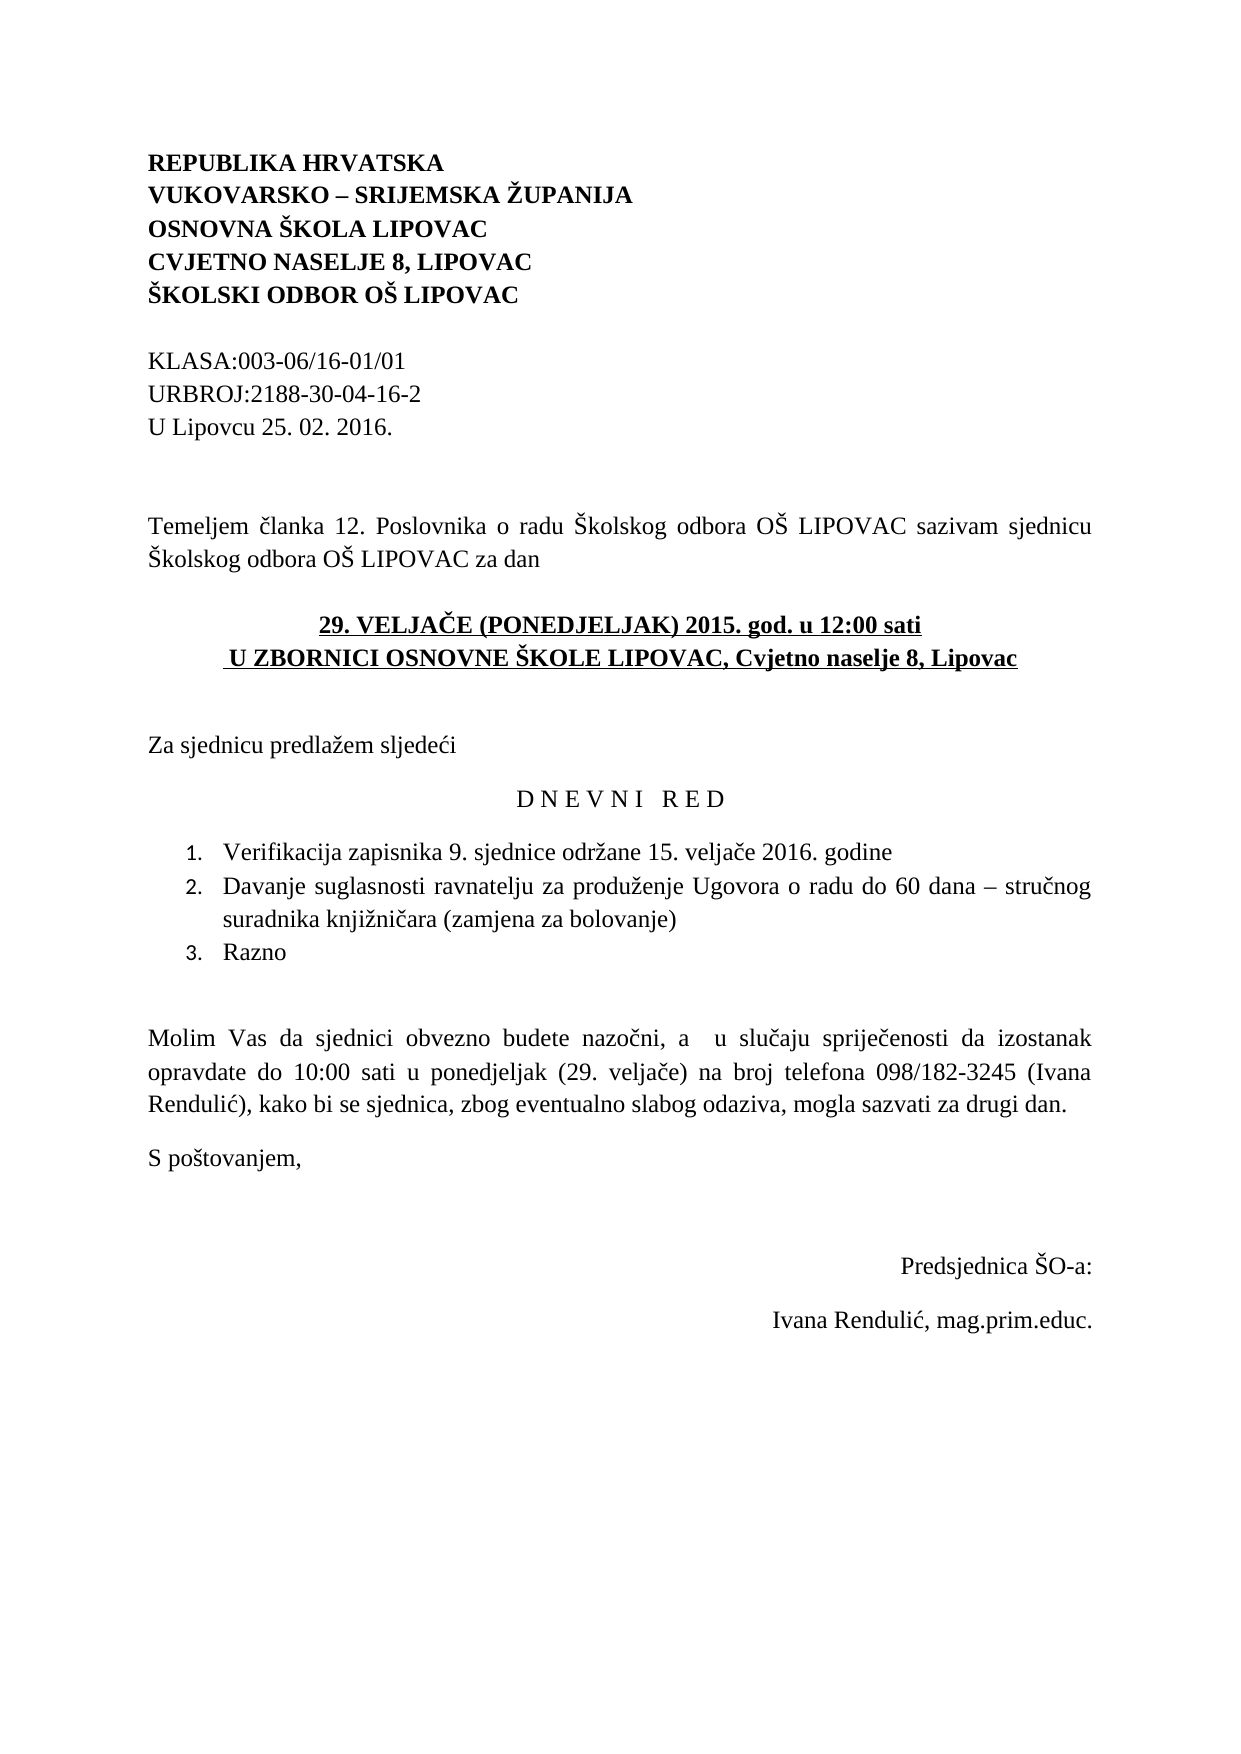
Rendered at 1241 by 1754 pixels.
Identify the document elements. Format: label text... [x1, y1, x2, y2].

text CVJETNO NASELJE 8, LIPOVAC [148, 247, 1093, 275]
text URBROJ:2188-30-04-16-2 [148, 379, 1093, 407]
text Temeljem članka 12. Poslovnika o radu Školskog odbora OŠ LIPOVAC sazivam sjednicu Školskog odbora OŠ LIPOVAC za dan [148, 511, 1093, 573]
list Davanje suglasnosti ravnatelju za produženje Ugovora o radu do 60 dana – stručnog suradnika knjižničara (zamjena za bolovanje) [185, 871, 1093, 933]
text Molim Vas da sjednici obvezno budete nazočni, a u slučaju spriječenosti da izostanak opravdate do 10:00 sati u ponedjeljak (29. veljače) na broj telefona 098/182-3245 (Ivana Rendulić), kako bi se sjednica, zbog eventualno slabog odaziva, mogla sazvati za drugi dan. [148, 1023, 1093, 1118]
list Razno [185, 937, 1093, 966]
text VUKOVARSKO – SRIJEMSKA ŽUPANIJA [148, 181, 1093, 209]
text 29. VELJAČE (PONEDJELJAK) 2015. god. u 12:00 sati [148, 610, 1093, 639]
text REPUBLIKA HRVATSKA [148, 148, 1093, 176]
text Predsjednica ŠO-a: [148, 1251, 1093, 1280]
text S poštovanjem, [148, 1143, 1093, 1172]
text Za sjednicu predlažem sljedeći [148, 730, 1093, 758]
text OSNOVNA ŠKOLA LIPOVAC [148, 214, 1093, 242]
text U Lipovcu 25. 02. 2016. [148, 412, 1093, 441]
text U ZBORNICI OSNOVNE ŠKOLE LIPOVAC, Cvjetno naselje 8, Lipovac [148, 643, 1093, 672]
text KLASA:003-06/16-01/01 [148, 346, 1093, 374]
list Verifikacija zapisnika 9. sjednice održane 15. veljače 2016. godine [185, 837, 1093, 867]
text ŠKOLSKI ODBOR OŠ LIPOVAC [148, 280, 1093, 308]
text D N E V N I R E D [148, 784, 1093, 812]
text Ivana Rendulić, mag.prim.educ. [148, 1305, 1093, 1334]
